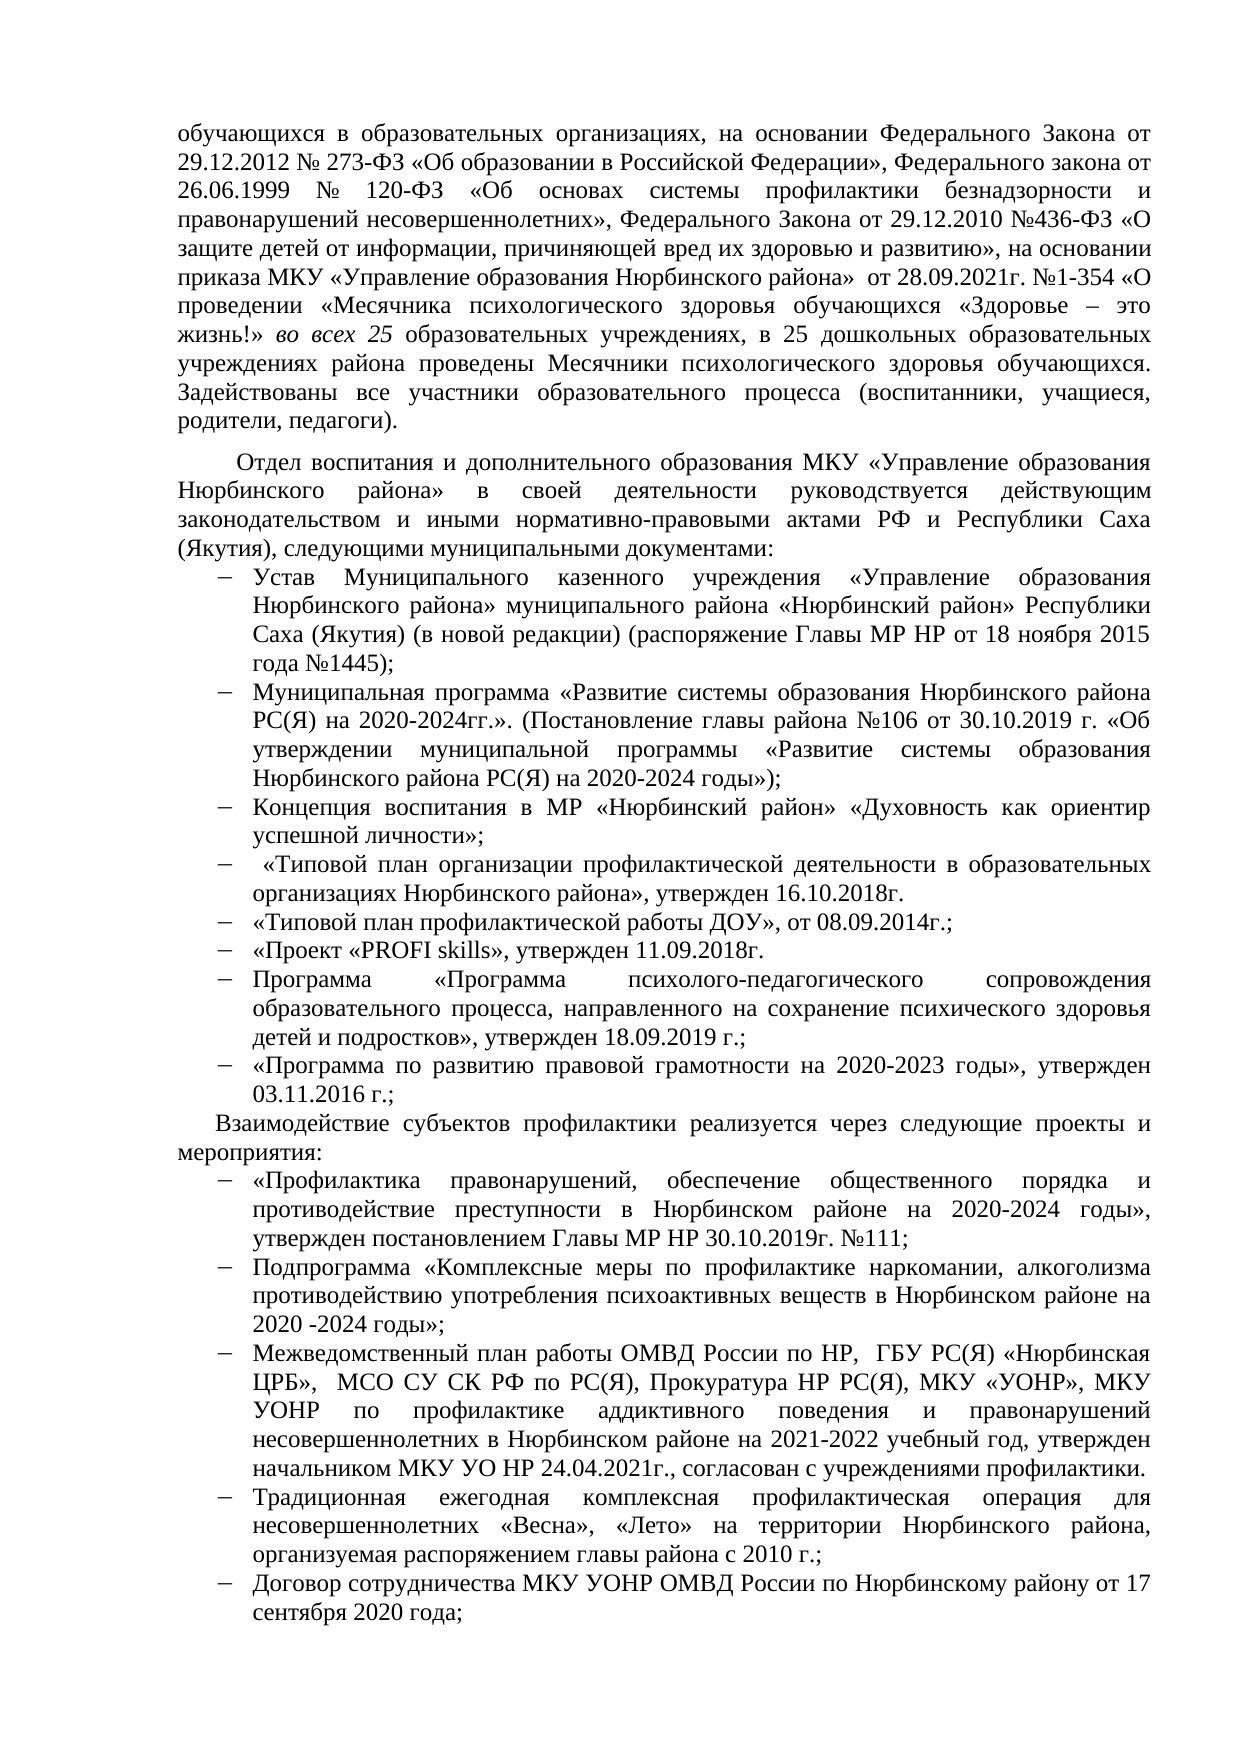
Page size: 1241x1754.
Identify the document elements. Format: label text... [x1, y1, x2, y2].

list «Типовой план организации профилактической деятельности в образовательных организациях Нюрбинского района», утвержден 16.10.2018г. [215, 849, 1152, 907]
list Муниципальная программа «Развитие системы образования Нюрбинского района РС(Я) на 2020-2024гг.». (Постановление главы района №106 от 30.10.2019 г. «Об утверждении муниципальной программы «Развитие системы образования Нюрбинского района РС(Я) на 2020-2024 годы»); [215, 677, 1152, 792]
list Концепция воспитания в МР «Нюрбинский район» «Духовность как ориентир успешной личности»; [215, 792, 1152, 849]
list Программа «Программа психолого-педагогического сопровождения образовательного процесса, направленного на сохранение психического здоровья детей и подростков», утвержден 18.09.2019 г.; [215, 964, 1152, 1051]
text Отдел воспитания и дополнительного образования МКУ «Управление образования Нюрбинского района» в своей деятельности руководствуется действующим законодательством и иными нормативно-правовыми актами РФ и Республики Саха (Якутия), следующими муниципальными документами: [177, 447, 1152, 504]
list Договор сотрудничества МКУ УОНР ОМВД России по Нюрбинскому району от 17 сентября 2020 года; [215, 1568, 1152, 1626]
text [177, 118, 1152, 434]
list «Типовой план профилактической работы ДОУ», от 08.09.2014г.; [215, 907, 1152, 936]
list «Программа по развитию правовой грамотности на 2020-2023 годы», утвержден 03.11.2016 г.; [215, 1051, 1152, 1108]
list Межведомственный план работы ОМВД России по НР, ГБУ РС(Я) «Нюрбинская ЦРБ», МСО СУ СК РФ по РС(Я), Прокуратура НР РС(Я), МКУ «УОНР», МКУ УОНР по профилактике аддиктивного поведения и правонарушений несовершеннолетних в Нюрбинском районе на 2021-2022 учебный год, утвержден начальником МКУ УО НР 24.04.2021г., согласован с учреждениями профилактики. [215, 1338, 1152, 1482]
text Взаимодействие субъектов профилактики реализуется через следующие проекты и мероприятия: [177, 1108, 1152, 1166]
list «Профилактика правонарушений, обеспечение общественного порядка и противодействие преступности в Нюрбинском районе на 2020-2024 годы», утвержден постановлением Главы МР НР 30.10.2019г. №111; [215, 1166, 1152, 1252]
list «Проект «PROFI skills», утвержден 11.09.2018г. [215, 936, 1152, 964]
list Традиционная ежегодная комплексная профилактическая операция для несовершеннолетних «Весна», «Лето» на территории Нюрбинского района, организуемая распоряжением главы района с 2010 г.; [215, 1482, 1152, 1568]
list Подпрограмма «Комплексные меры по профилактике наркомании, алкоголизма противодействию употребления психоактивных веществ в Нюрбинском районе на 2020 -2024 годы»; [215, 1252, 1152, 1338]
text Отдел воспитания и дополнительного образования МКУ «Управление образования Нюрбинского района» в своей деятельности руководствуется действующим законодательством и иными нормативно-правовыми актами РФ и Республики Саха (Якутия), следующими муниципальными документами: [283, 533, 1152, 562]
list Устав Муниципального казенного учреждения «Управление образования Нюрбинского района» муниципального района «Нюрбинский район» Республики Саха (Якутия) (в новой редакции) (распоряжение Главы МР НР от 18 ноября 2015 года №1445); [215, 562, 1152, 677]
